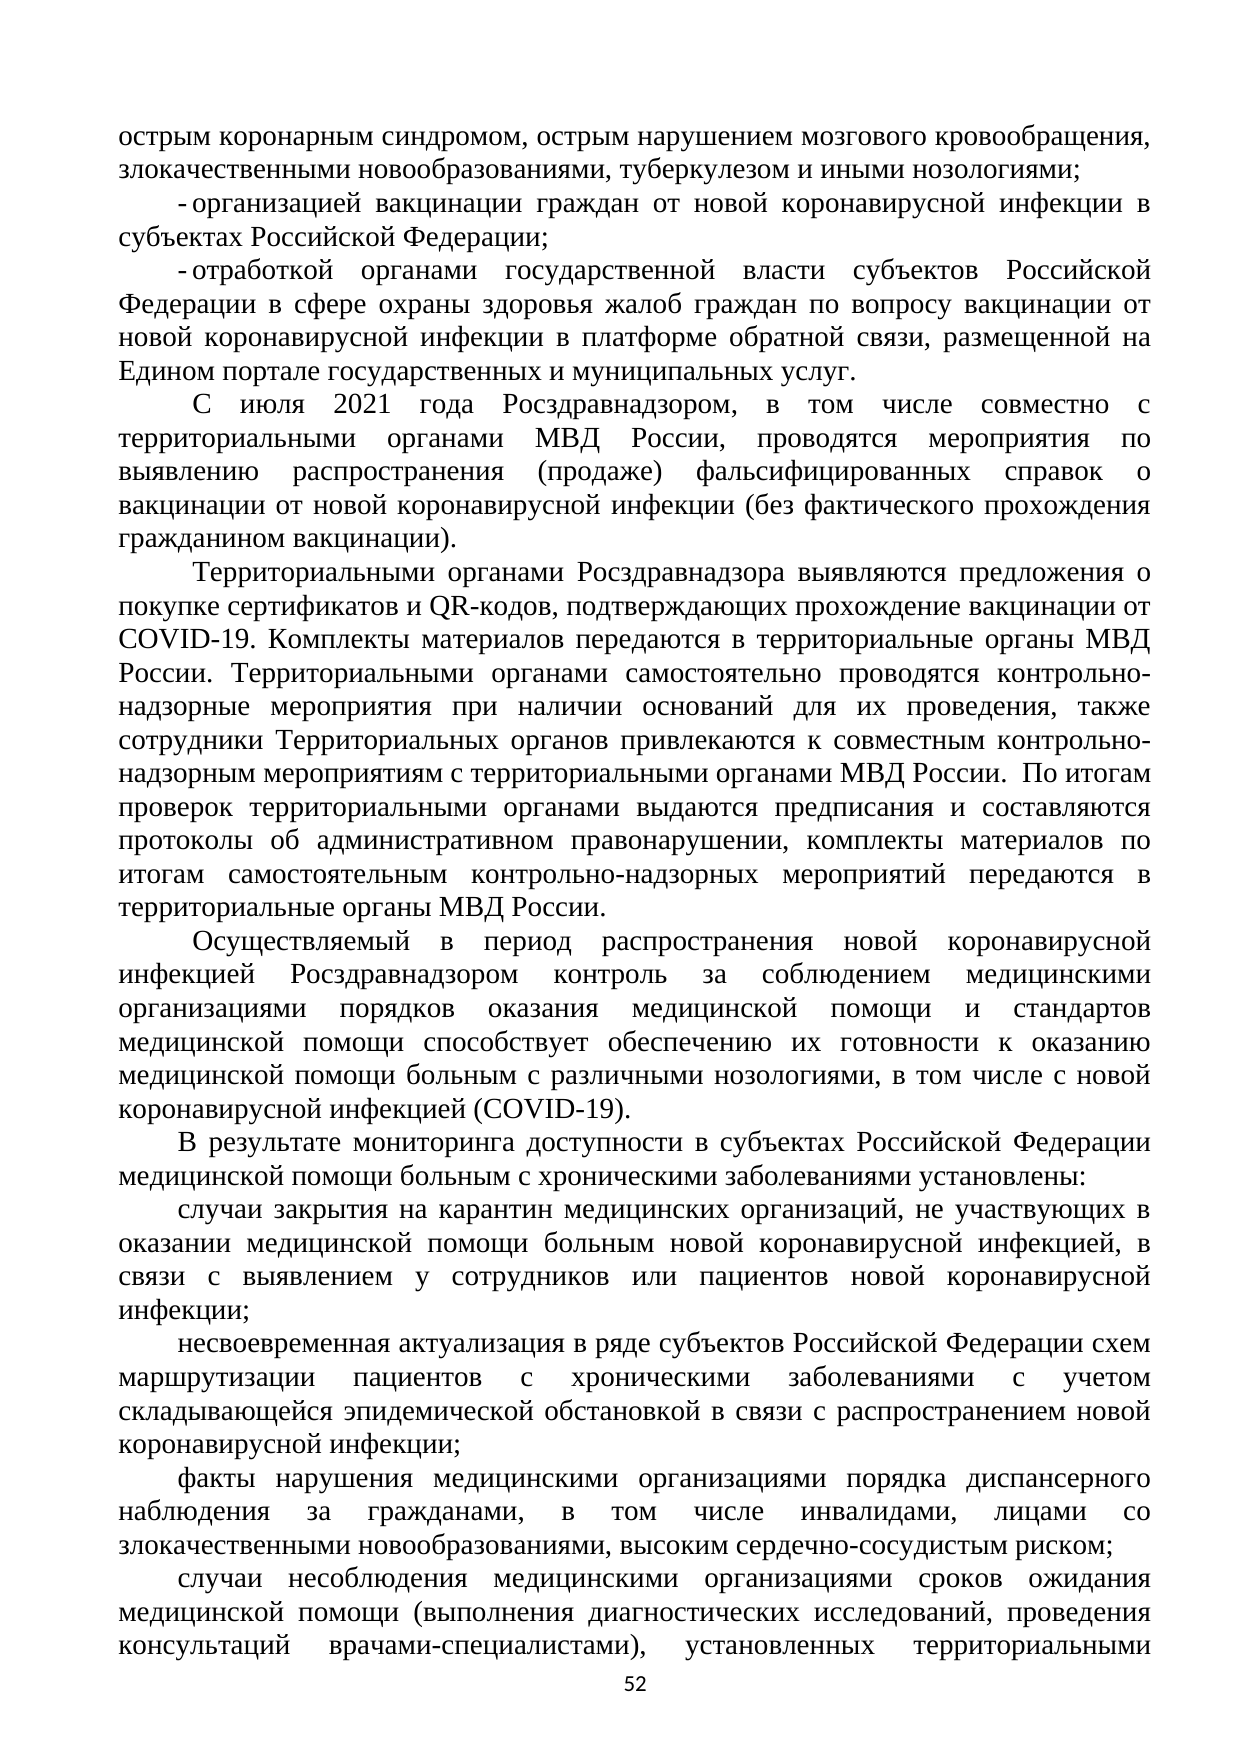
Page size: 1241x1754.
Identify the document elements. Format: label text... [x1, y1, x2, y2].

text несвоевременная актуализация в ряде субъектов Российской Федерации схем маршрутизации пациентов с хроническими заболеваниями с учетом складывающейся эпидемической обстановкой в связи с распространением новой коронавирусной инфекции; [118, 1326, 1152, 1460]
text В результате мониторинга доступности в субъектах Российской Федерации медицинской помощи больным с хроническими заболеваниями установлены: [118, 1124, 1152, 1191]
text Осуществляемый в период распространения новой коронавирусной инфекцией Росздравнадзором контроль за соблюдением медицинскими организациями порядков оказания медицинской помощи и стандартов медицинской помощи способствует обеспечению их готовности к оказанию медицинской помощи больным с различными нозологиями, в том числе с новой коронавирусной инфекцией (COVID-19). [118, 923, 1152, 1124]
list организацией вакцинации граждан от новой коронавирусной инфекции в субъектах Российской Федерации; [118, 185, 1152, 252]
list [118, 118, 1152, 185]
text случаи закрытия на карантин медицинских организаций, не участвующих в оказании медицинской помощи больным новой коронавирусной инфекцией, в связи с выявлением у сотрудников или пациентов новой коронавирусной инфекции; [118, 1191, 1152, 1326]
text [118, 1560, 1152, 1661]
text Территориальными органами Росздравнадзора выявляются предложения о покупке сертификатов и QR-кодов, подтверждающих прохождение вакцинации от COVID-19. Комплекты материалов передаются в территориальные органы МВД России. Территориальными органами самостоятельно проводятся контрольно-надзорные мероприятия при наличии оснований для их проведения, также сотрудники Территориальных органов привлекаются к совместным контрольно-надзорным мероприятиям с территориальными органами МВД России. По итогам проверок территориальными органами выдаются предписания и составляются протоколы об административном правонарушении, комплекты материалов по итогам самостоятельным контрольно-надзорных мероприятий передаются в территориальные органы МВД России. [118, 554, 1152, 923]
list отработкой органами государственной власти субъектов Российской Федерации в сфере охраны здоровья жалоб граждан по вопросу вакцинации от новой коронавирусной инфекции в платформе обратной связи, размещенной на Едином портале государственных и муниципальных услуг. [118, 252, 1152, 386]
text факты нарушения медицинскими организациями порядка диспансерного наблюдения за гражданами, в том числе инвалидами, лицами со злокачественными новообразованиями, высоким сердечно-сосудистым риском; [118, 1460, 1152, 1560]
text С июля 2021 года Росздравнадзором, в том числе совместно с территориальными органами МВД России, проводятся мероприятия по выявлению распространения (продаже) фальсифицированных справок о вакцинации от новой коронавирусной инфекции (без фактического прохождения гражданином вакцинации). [118, 386, 1152, 554]
